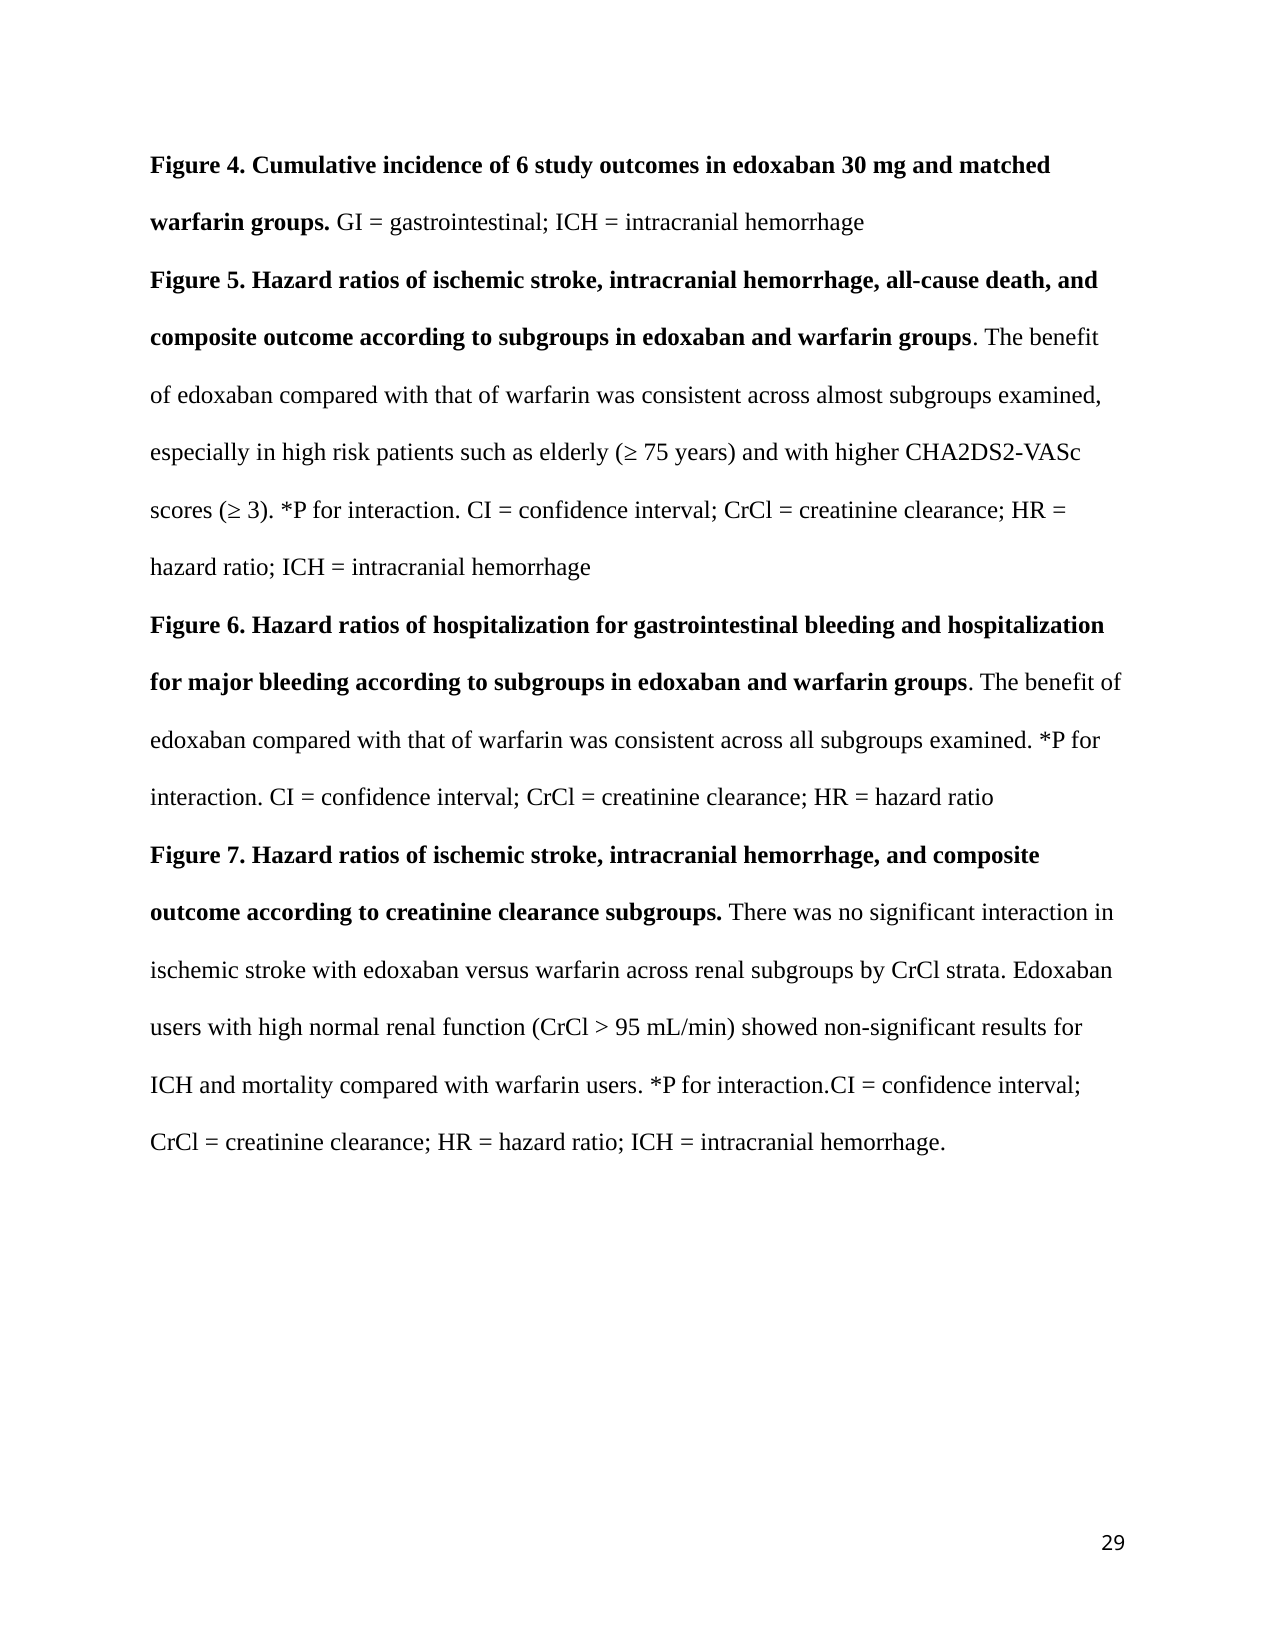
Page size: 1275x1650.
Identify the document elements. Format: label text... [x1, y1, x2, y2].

text Figure 7. Hazard ratios of ischemic stroke, intracranial hemorrhage, and composite outcome according to creatinine clearance subgroups. There was no significant interaction in ischemic stroke with edoxaban versus warfarin across renal subgroups by CrCl strata. Edoxaban users with high normal renal function (CrCl > 95 mL/min) showed non-significant results for ICH and mortality compared with warfarin users. *P for interaction.CI = confidence interval; CrCl = creatinine clearance; HR = hazard ratio; ICH = intracranial hemorrhage. [150, 840, 1125, 1156]
text Figure 6. Hazard ratios of hospitalization for gastrointestinal bleeding and hospitalization for major bleeding according to subgroups in edoxaban and warfarin groups. The benefit of edoxaban compared with that of warfarin was consistent across all subgroups examined. *P for interaction. CI = confidence interval; CrCl = creatinine clearance; HR = hazard ratio [150, 610, 1125, 811]
text Figure 4. Cumulative incidence of 6 study outcomes in edoxaban 30 mg and matched warfarin groups. GI = gastrointestinal; ICH = intracranial hemorrhage [150, 150, 1125, 236]
text Figure 5. Hazard ratios of ischemic stroke, intracranial hemorrhage, all-cause death, and composite outcome according to subgroups in edoxaban and warfarin groups. The benefit of edoxaban compared with that of warfarin was consistent across almost subgroups examined, especially in high risk patients such as elderly (≥ 75 years) and with higher CHA2DS2-VASc scores (≥ 3). *P for interaction. CI = confidence interval; CrCl = creatinine clearance; HR = hazard ratio; ICH = intracranial hemorrhage [150, 265, 1125, 581]
